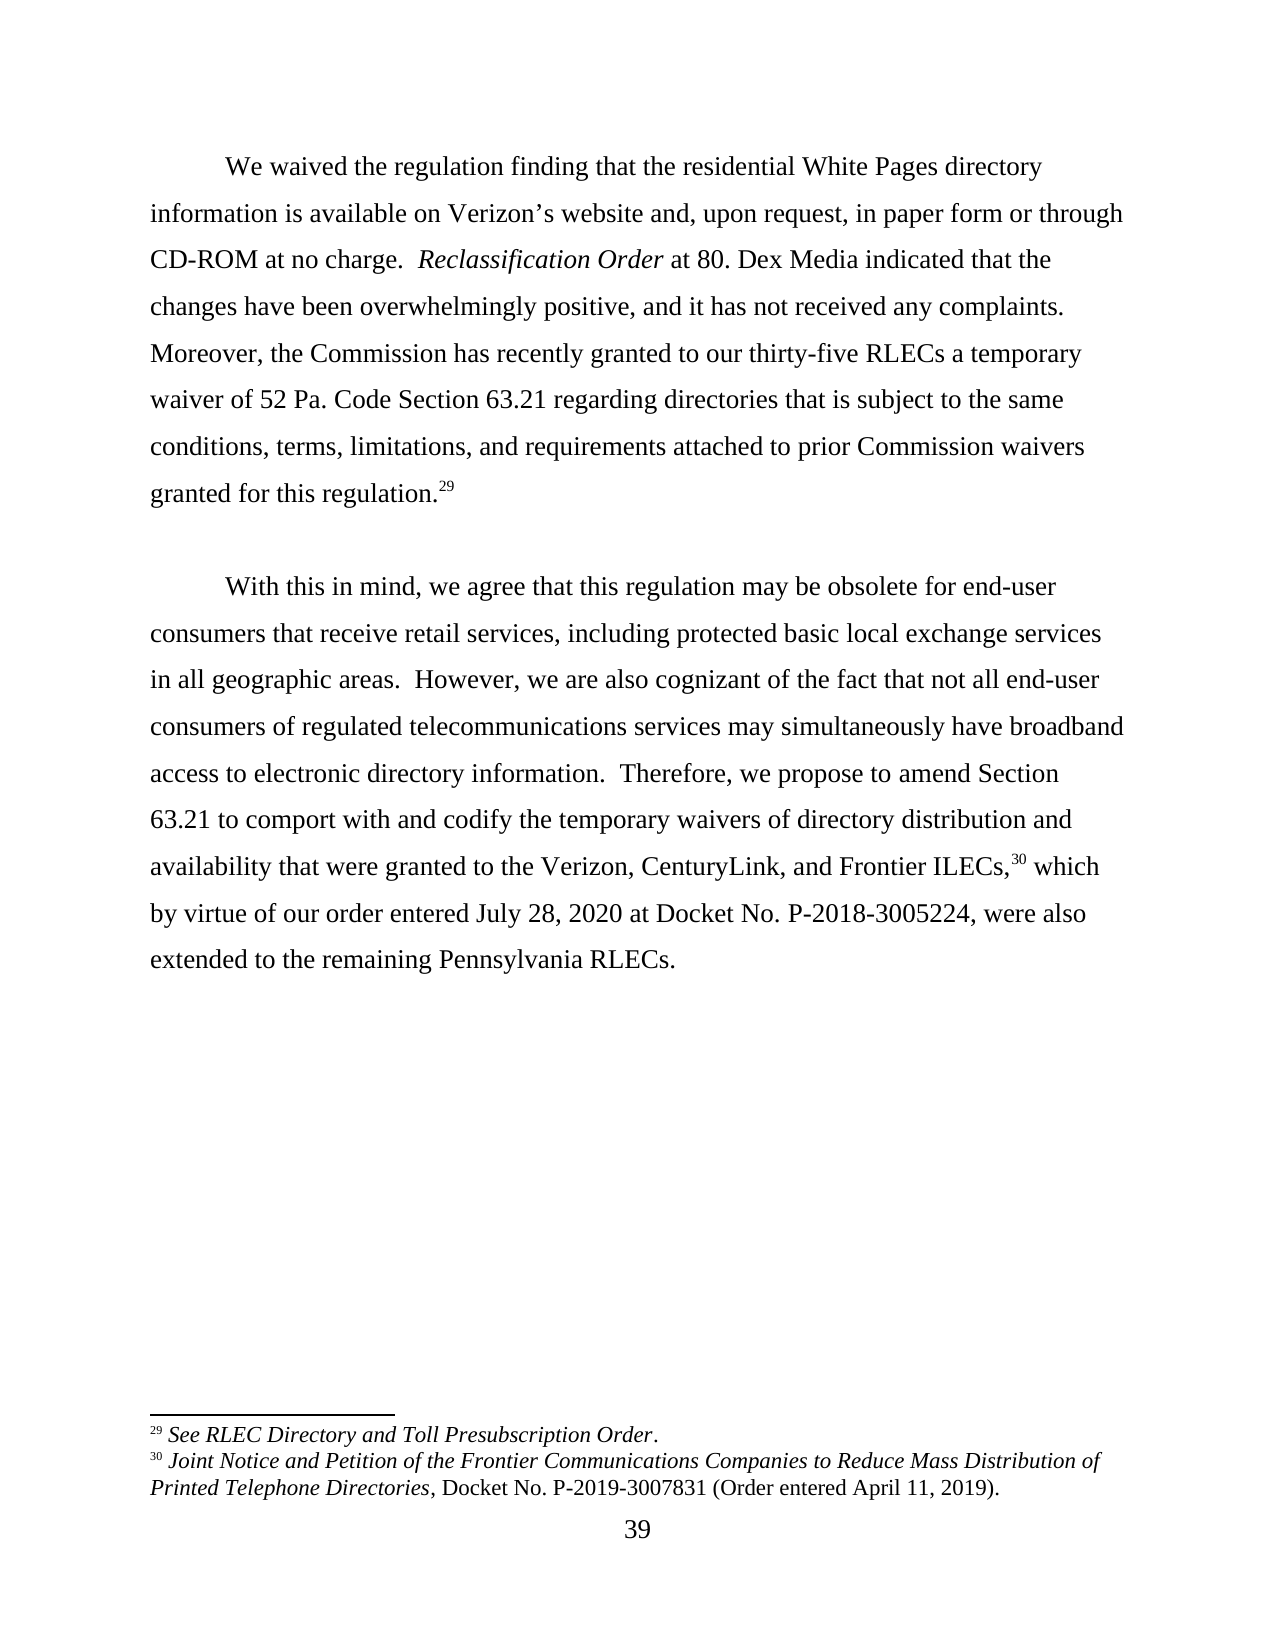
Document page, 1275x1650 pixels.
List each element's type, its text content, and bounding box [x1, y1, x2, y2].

text With this in mind, we agree that this regulation may be obsolete for end-user consumers that receive retail services, including protected basic local exchange services in all geographic areas. However, we are also cognizant of the fact that not all end-user consumers of regulated telecommunications services may simultaneously have broadband access to electronic directory information. Therefore, we propose to amend Section 63.21 to comport with and codify the temporary waivers of directory distribution and availability that were granted to the Verizon, CenturyLink, and Frontier ILECs, which by virtue of our order entered July 28, 2020 at Docket No. P-2018-3005224, were also extended to the remaining Pennsylvania RLECs. [150, 570, 1125, 974]
text We waived the regulation finding that the residential White Pages directory information is available on Verizon’s website and, upon request, in paper form or through CD-ROM at no charge. Reclassification Order at 80. Dex Media indicated that the changes have been overwhelmingly positive, and it has not received any complaints. Moreover, the Commission has recently granted to our thirty-five RLECs a temporary waiver of 52 Pa. Code Section 63.21 regarding directories that is subject to the same conditions, terms, limitations, and requirements attached to prior Commission waivers granted for this regulation. [150, 150, 1125, 508]
